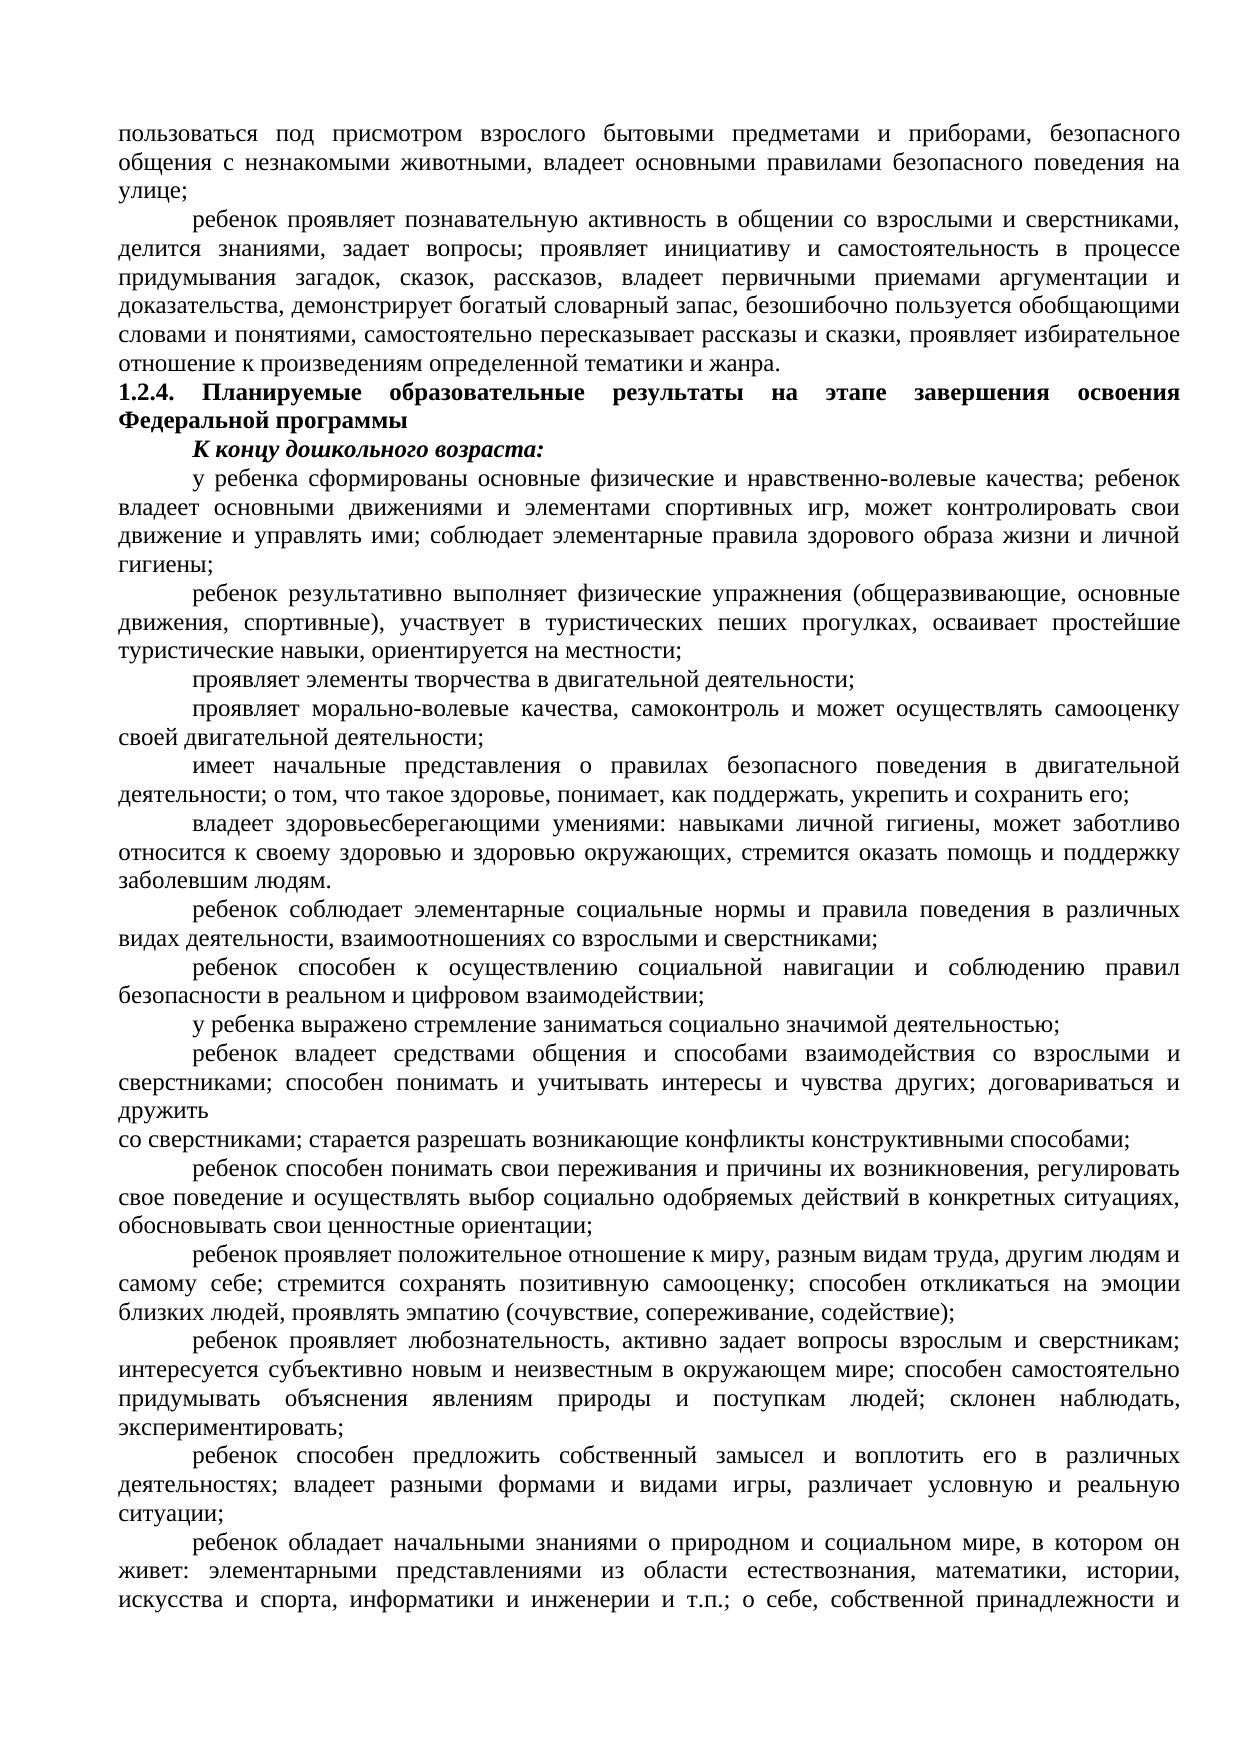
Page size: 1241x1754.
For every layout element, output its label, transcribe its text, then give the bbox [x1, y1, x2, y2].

text ребенок проявляет любознательность, активно задает вопросы взрослым и сверстникам; интересуется субъективно новым и неизвестным в окружающем мире; способен самостоятельно придумывать объяснения явлениям природы и поступкам людей; склонен наблюдать, экспериментировать; [118, 1326, 1181, 1441]
text ребенок владеет средствами общения и способами взаимодействия со взрослыми и сверстниками; способен понимать и учитывать интересы и чувства других; договариваться и дружить со сверстниками; старается разрешать возникающие конфликты конструктивными способами; [118, 1038, 1181, 1153]
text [118, 118, 1181, 204]
text К концу дошкольного возраста: [118, 434, 1181, 463]
text ребенок проявляет познавательную активность в общении со взрослыми и сверстниками, делится знаниями, задает вопросы; проявляет инициативу и самостоятельность в процессе придумывания загадок, сказок, рассказов, владеет первичными приемами аргументации и доказательства, демонстрирует богатый словарный запас, безошибочно пользуется обобщающими словами и понятиями, самостоятельно пересказывает рассказы и сказки, проявляет избирательное отношение к произведениям определенной тематики и жанра. [118, 204, 1181, 377]
text ребенок результативно выполняет физические упражнения (общеразвивающие, основные движения, спортивные), участвует в туристических пеших прогулках, осваивает простейшие туристические навыки, ориентируется на местности; [118, 578, 1181, 664]
text у ребенка сформированы основные физические и нравственно-волевые качества; ребенок владеет основными движениями и элементами спортивных игр, может контролировать свои движение и управлять ими; соблюдает элементарные правила здорового образа жизни и личной гигиены; [118, 463, 1181, 578]
text у ребенка выражено стремление заниматься социально значимой деятельностью; [118, 1009, 1181, 1038]
text владеет здоровьесберегающими умениями: навыками личной гигиены, может заботливо относится к своему здоровью и здоровью окружающих, стремится оказать помощь и поддержку заболевшим людям. [118, 808, 1181, 894]
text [118, 1527, 1181, 1613]
text имеет начальные представления о правилах безопасного поведения в двигательной деятельности; о том, что такое здоровье, понимает, как поддержать, укрепить и сохранить его; [118, 751, 1181, 808]
text ребенок способен к осуществлению социальной навигации и соблюдению правил безопасности в реальном и цифровом взаимодействии; [118, 952, 1181, 1009]
text ребенок способен понимать свои переживания и причины их возникновения, регулировать свое поведение и осуществлять выбор социально одобряемых действий в конкретных ситуациях, обосновывать свои ценностные ориентации; [118, 1153, 1181, 1239]
text 1.2.4. Планируемые образовательные результаты на этапе завершения освоения Федеральной программы [118, 377, 1181, 434]
text ребенок проявляет положительное отношение к миру, разным видам труда, другим людям и самому себе; стремится сохранять позитивную самооценку; способен откликаться на эмоции близких людей, проявлять эмпатию (сочувствие, сопереживание, содействие); [118, 1239, 1181, 1326]
text ребенок способен предложить собственный замысел и воплотить его в различных деятельностях; владеет разными формами и видами игры, различает условную и реальную ситуации; [118, 1441, 1181, 1527]
text ребенок соблюдает элементарные социальные нормы и правила поведения в различных видах деятельности, взаимоотношениях со взрослыми и сверстниками; [118, 894, 1181, 952]
text проявляет морально-волевые качества, самоконтроль и может осуществлять самооценку своей двигательной деятельности; [118, 693, 1181, 751]
text проявляет элементы творчества в двигательной деятельности; [118, 664, 1181, 693]
